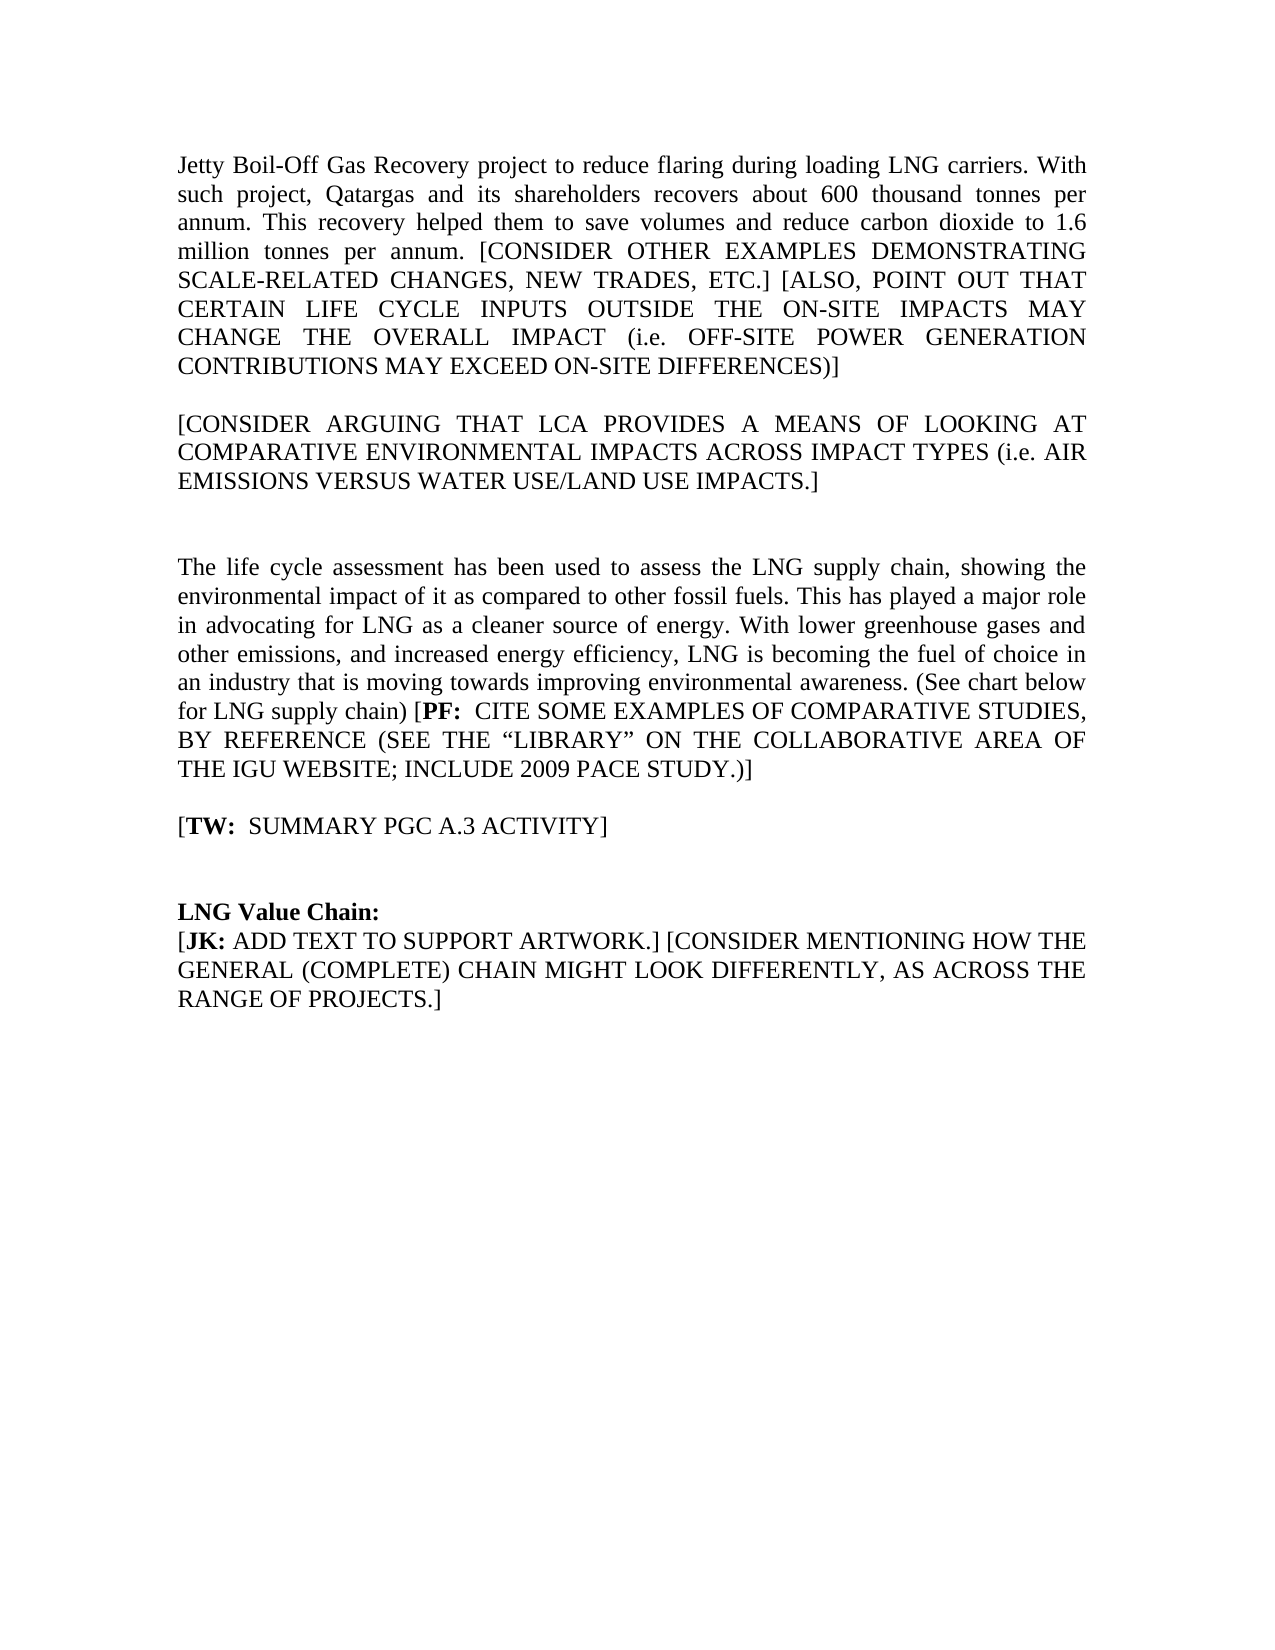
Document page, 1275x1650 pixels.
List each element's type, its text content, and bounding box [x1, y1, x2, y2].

text The life cycle assessment has been used to assess the LNG supply chain, showing the environmental impact of it as compared to other fossil fuels. This has played a major role in advocating for LNG as a cleaner source of energy. With lower greenhouse gases and other emissions, and increased energy efficiency, LNG is becoming the fuel of choice in an industry that is moving towards improving environmental awareness. (See chart below for LNG supply chain) [PF: CITE SOME EXAMPLES OF COMPARATIVE STUDIES, BY REFERENCE (SEE THE “LIBRARY” ON THE COLLABORATIVE AREA OF THE IGU WEBSITE; INCLUDE 2009 PACE STUDY.)] [177, 552, 1087, 782]
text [177, 150, 1087, 380]
text [JK: ADD TEXT TO SUPPORT ARTWORK.] [CONSIDER MENTIONING HOW THE GENERAL (COMPLETE) CHAIN MIGHT LOOK DIFFERENTLY, AS ACROSS THE RANGE OF PROJECTS.] [177, 926, 1087, 1012]
text [TW: SUMMARY PGC A.3 ACTIVITY] [177, 811, 1087, 840]
text LNG Value Chain: [177, 897, 1087, 926]
text [CONSIDER ARGUING THAT LCA PROVIDES A MEANS OF LOOKING AT COMPARATIVE ENVIRONMENTAL IMPACTS ACROSS IMPACT TYPES (i.e. AIR EMISSIONS VERSUS WATER USE/LAND USE IMPACTS.] [177, 409, 1087, 495]
